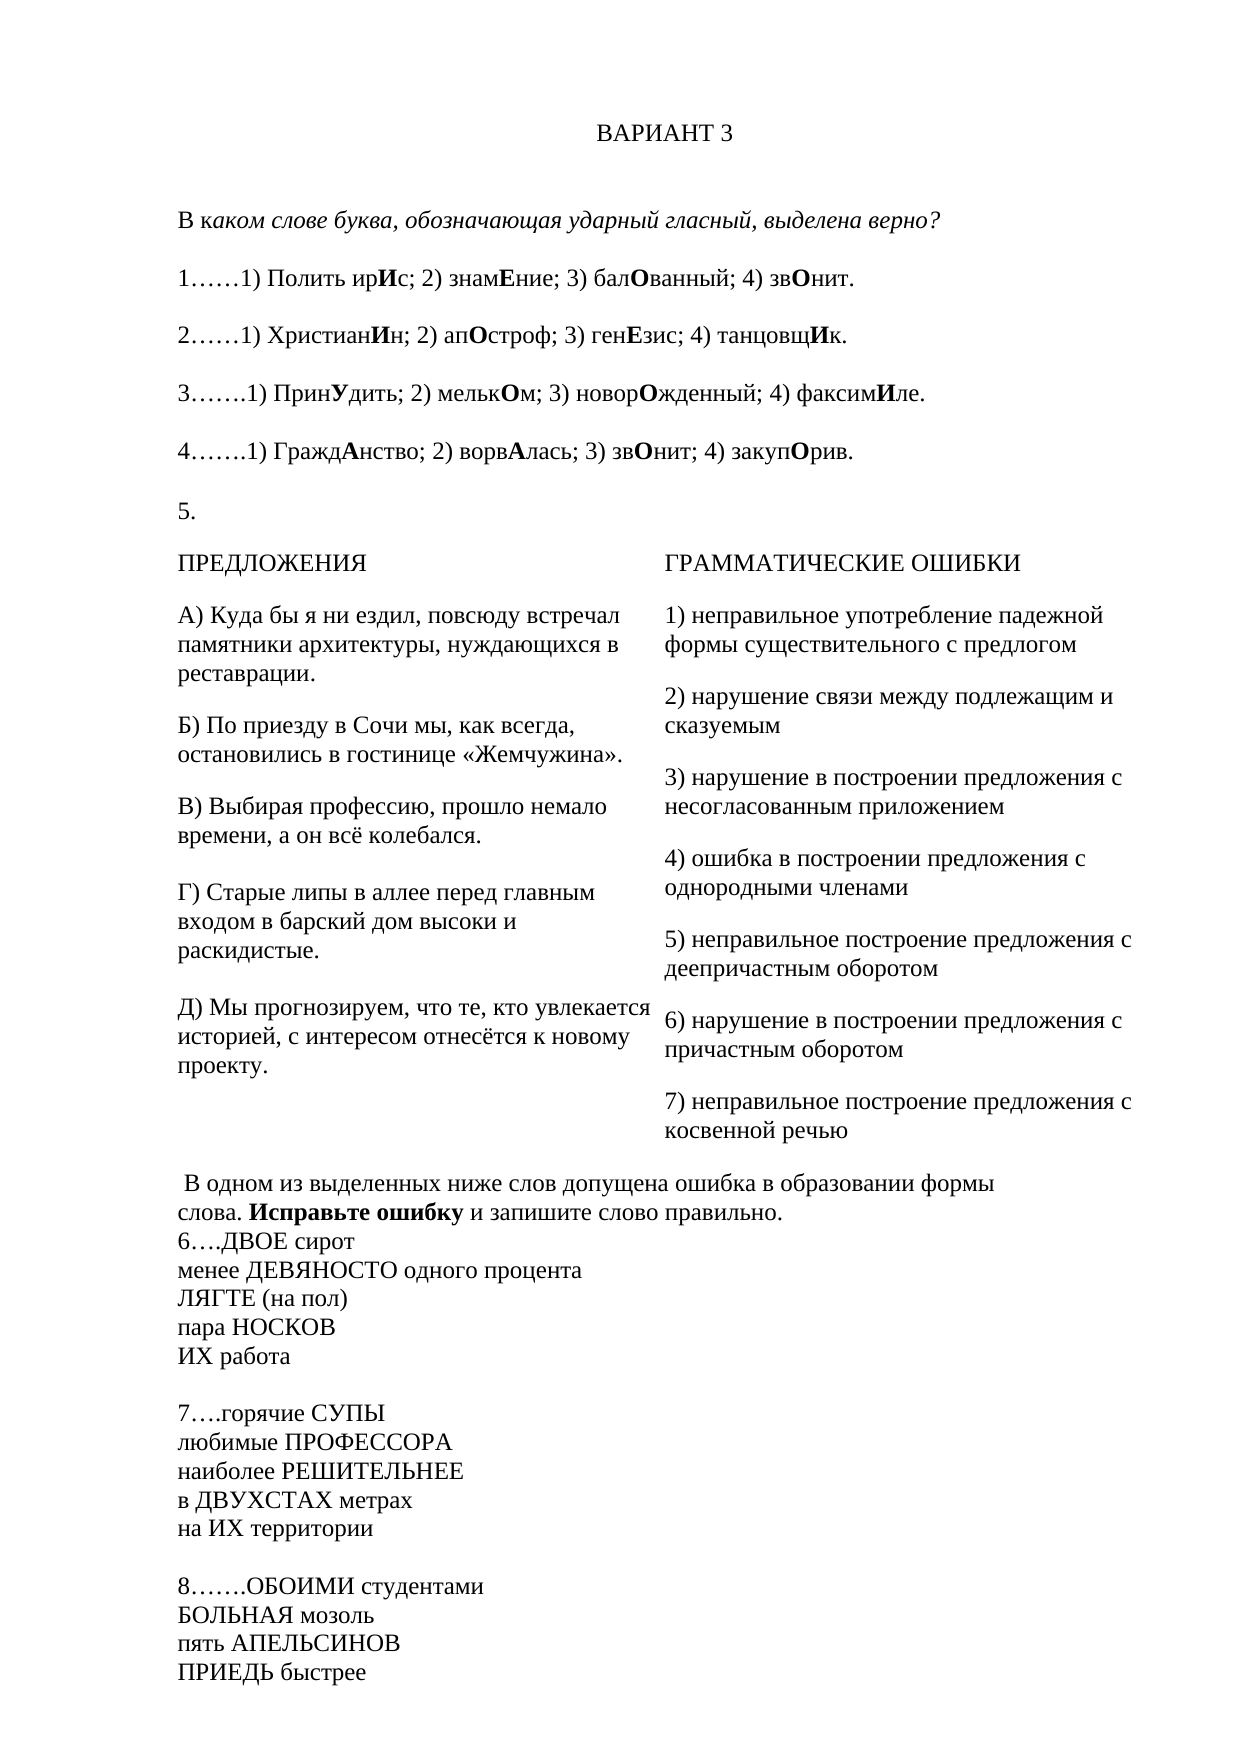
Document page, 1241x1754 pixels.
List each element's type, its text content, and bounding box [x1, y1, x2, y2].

text 2……1) ХристианИн; 2) апОстроф; 3) генЕзис; 4) танцовщИк. [177, 321, 1152, 349]
text 6….ДВОЕ сирот [177, 1226, 1152, 1255]
text В каком слове буква, обозначающая ударный гласный, выделена верно? [177, 205, 1152, 233]
text пара НОСКОВ [177, 1312, 1152, 1341]
text пять АПЕЛЬСИНОВ [177, 1628, 1152, 1657]
text ВАРИАНТ 3 [177, 118, 1152, 147]
text 4…….1) ГраждАнство; 2) ворвАлась; 3) звОнит; 4) закупОрив. [177, 436, 1152, 465]
text в ДВУХСТАХ метрах [177, 1485, 1152, 1513]
text В одном из выделенных ниже слов допущена ошибка в образовании формы слова. Исправьте ошибку и запишите слово правильно. [177, 1168, 1152, 1226]
text ИХ работа [177, 1341, 1152, 1370]
text на ИХ территории [177, 1513, 1152, 1542]
text 7….горячие СУПЫ [177, 1398, 1152, 1427]
text 8…….ОБОИМИ студентами [177, 1571, 1152, 1600]
text менее ДЕВЯНОСТО одного процента [177, 1255, 1152, 1283]
text ЛЯГТЕ (на пол) [177, 1283, 1152, 1312]
text наиболее РЕШИТЕЛЬНЕЕ [177, 1456, 1152, 1485]
text любимые ПРОФЕССОРА [177, 1427, 1152, 1456]
text 1……1) Полить ирИс; 2) знамЕние; 3) балОванный; 4) звОнит. [177, 263, 1152, 291]
table_header 5. ПРЕДЛОЖЕНИЯ А) Куда бы я ни ездил, повсюду встречал памятники архитектуры, нуждающихся в реставрации. Б) По приезду в Сочи мы, как всегда, остановились в гостинице «Жемчужина». В) Выбирая профессию, прошло немало времени, а он всё колебался. Г) Старые липы в аллее перед главным входом в барский дом высоки и раскидистые. Д) Мы прогнозируем, что те, кто увлекается историей, с интересом отнесётся к новому проекту. [176, 494, 663, 1168]
text БОЛЬНАЯ мозоль [177, 1600, 1152, 1628]
text ПРИЕДЬ быстрее [177, 1657, 1152, 1686]
table_header ГРАММАТИЧЕСКИЕ ОШИБКИ 1) неправильное употребление падежной формы существительного с предлогом 2) нарушение связи между подлежащим и сказуемым 3) нарушение в построении предложения с несогласованным приложением 4) ошибка в построении предложения с однородными членами 5) неправильное построение предложения с деепричастным оборотом 6) нарушение в построении предложения с причастным оборотом 7) неправильное построение предложения с косвенной речью [663, 494, 1150, 1168]
text 3…….1) ПринУдить; 2) мелькОм; 3) новорОжденный; 4) факсимИле. [177, 378, 1152, 407]
